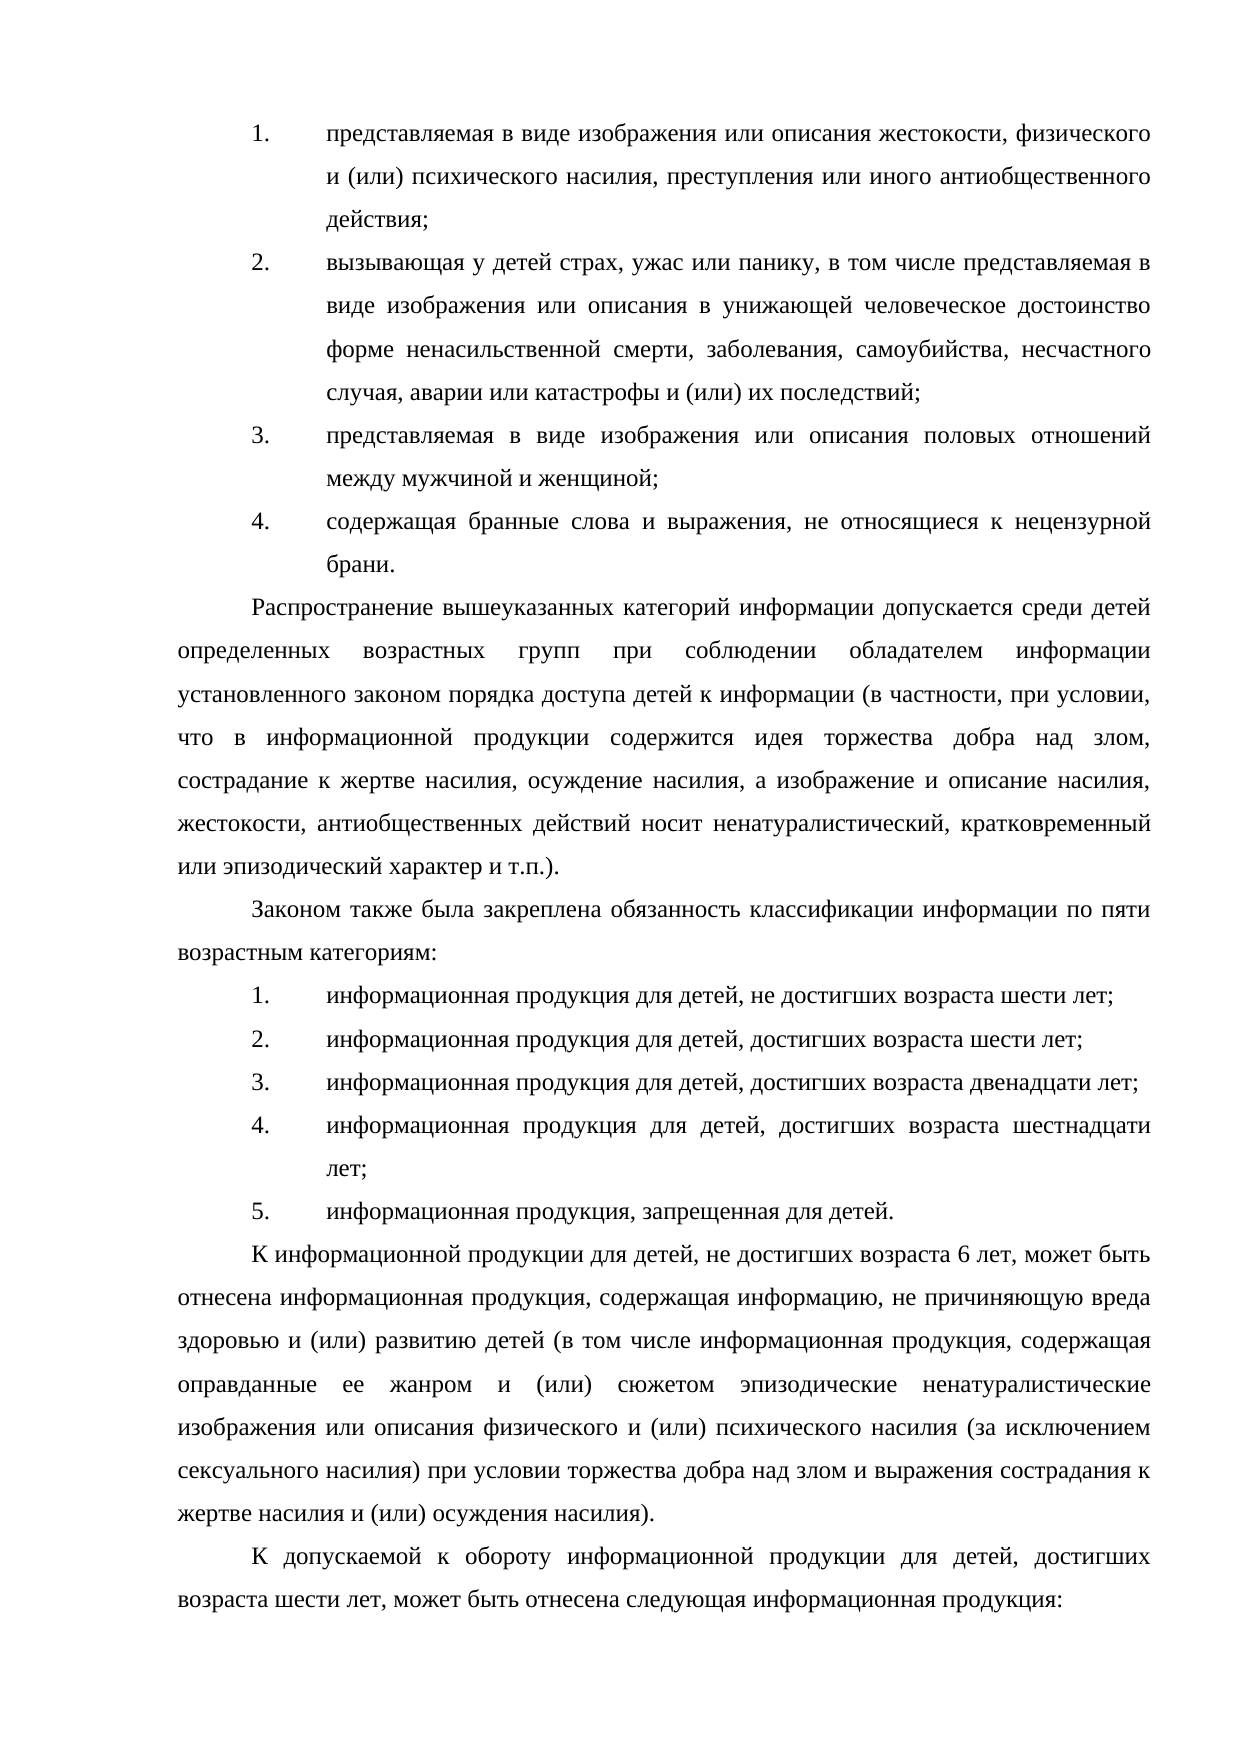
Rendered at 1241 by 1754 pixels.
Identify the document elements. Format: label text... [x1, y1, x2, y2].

list информационная продукция для детей, достигших возраста шести лет; [251, 1024, 1152, 1052]
list информационная продукция, запрещенная для детей. [251, 1196, 1152, 1225]
text К информационной продукции для детей, не достигших возраста 6 лет, может быть отнесена информационная продукция, содержащая информацию, не причиняющую вреда здоровью и (или) развитию детей (в том числе информационная продукция, содержащая оправданные ее жанром и (или) сюжетом эпизодические ненатуралистические изображения или описания физического и (или) психического насилия (за исключением сексуального насилия) при условии торжества добра над злом и выражения сострадания к жертве насилия и (или) осуждения насилия). [177, 1239, 1152, 1527]
list содержащая бранные слова и выражения, не относящиеся к нецензурной брани. [251, 506, 1152, 578]
text Законом также была закреплена обязанность классификации информации по пяти возрастным категориям: [177, 894, 1152, 966]
text Распространение вышеуказанных категорий информации допускается среди детей определенных возрастных групп при соблюдении обладателем информации установленного законом порядка доступа детей к информации (в частности, при условии, что в информационной продукции содержится идея торжества добра над злом, сострадание к жертве насилия, осуждение насилия, а изображение и описание насилия, жестокости, антиобщественных действий носит ненатуралистический, кратковременный или эпизодический характер и т.п.). [177, 592, 1152, 880]
list представляемая в виде изображения или описания половых отношений между мужчиной и женщиной; [251, 420, 1152, 492]
text К допускаемой к обороту информационной продукции для детей, достигших возраста шести лет, может быть отнесена следующая информационная продукция: [177, 1541, 1152, 1613]
list информационная продукция для детей, достигших возраста шестнадцати лет; [251, 1110, 1152, 1182]
list вызывающая у детей страх, ужас или панику, в том числе представляемая в виде изображения или описания в унижающей человеческое достоинство форме ненасильственной смерти, заболевания, самоубийства, несчастного случая, аварии или катастрофы и (или) их последствий; [251, 247, 1152, 406]
list информационная продукция для детей, не достигших возраста шести лет; [251, 981, 1152, 1009]
list представляемая в виде изображения или описания жестокости, физического и (или) психического насилия, преступления или иного антиобщественного действия; [251, 118, 1152, 233]
list информационная продукция для детей, достигших возраста двенадцати лет; [251, 1067, 1152, 1096]
